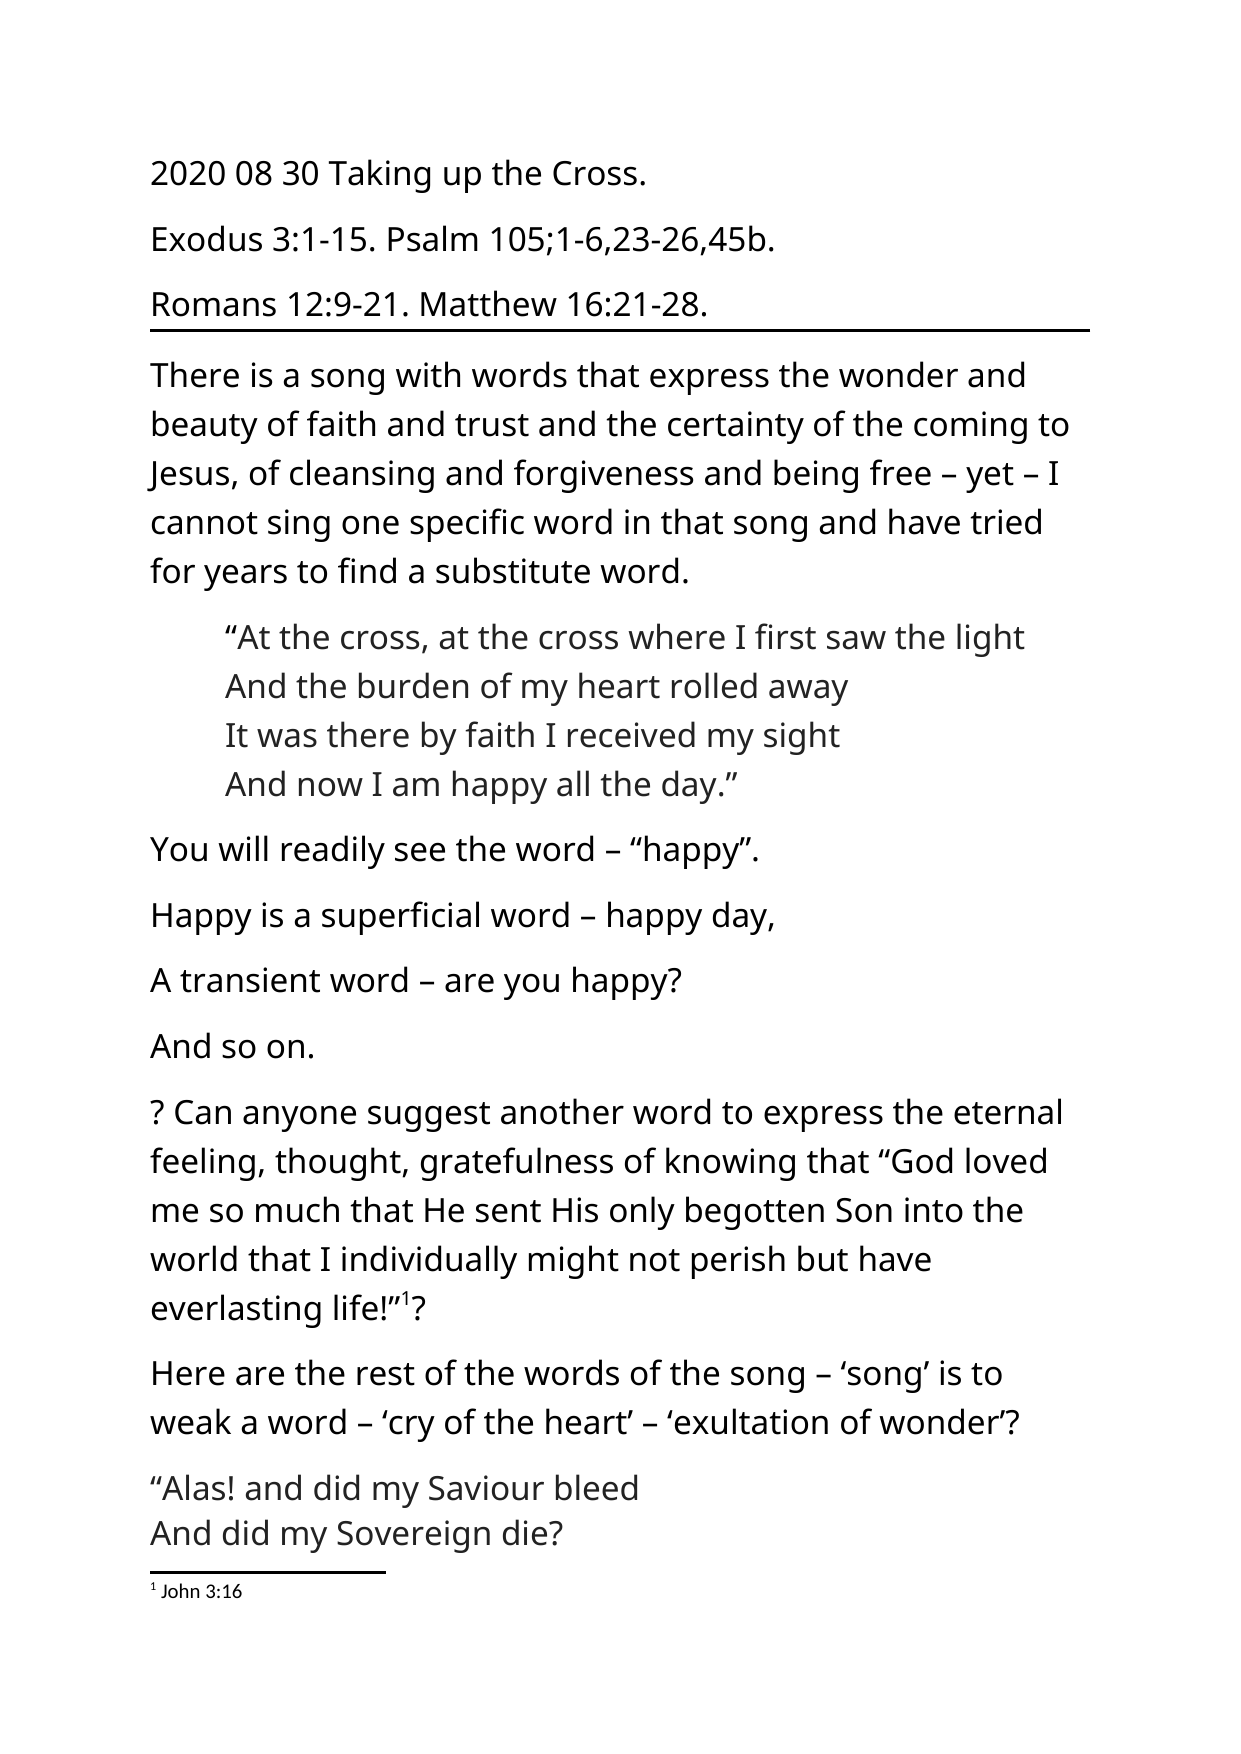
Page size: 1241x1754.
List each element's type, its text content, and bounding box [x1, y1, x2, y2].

text Here are the rest of the words of the song – ‘song’ is to weak a word – ‘cry of the heart’ – ‘exultation of wonder’? [150, 1350, 1090, 1444]
text You will readily see the word – “happy”. [150, 826, 1090, 871]
text Exodus 3:1-15. Psalm 105;1-6,23-26,45b. [150, 216, 1090, 261]
text And so on. [150, 1023, 1090, 1068]
text ? Can anyone suggest another word to express the eternal feeling, thought, gratefulness of knowing that “God loved me so much that He sent His only begotten Son into the world that I individually might not perish but have everlasting life!”? [150, 1088, 1090, 1330]
text There is a song with words that express the wonder and beauty of faith and trust and the certainty of the coming to Jesus, of cleansing and forgiveness and being free – yet – I cannot sing one specific word in that song and have tried for years to find a substitute word. [150, 352, 1090, 593]
text “At the cross, at the cross where I first saw the light And the burden of my heart rolled away It was there by faith I received my sight And now I am happy all the day.” [225, 613, 1090, 806]
text A transient word – are you happy? [150, 957, 1090, 1003]
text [150, 1464, 1090, 1555]
text 2020 08 30 Taking up the Cross. [150, 150, 1090, 195]
text Romans 12:9-21. Matthew 16:21-28. [150, 281, 1090, 329]
text Happy is a superficial word – happy day, [150, 892, 1090, 937]
